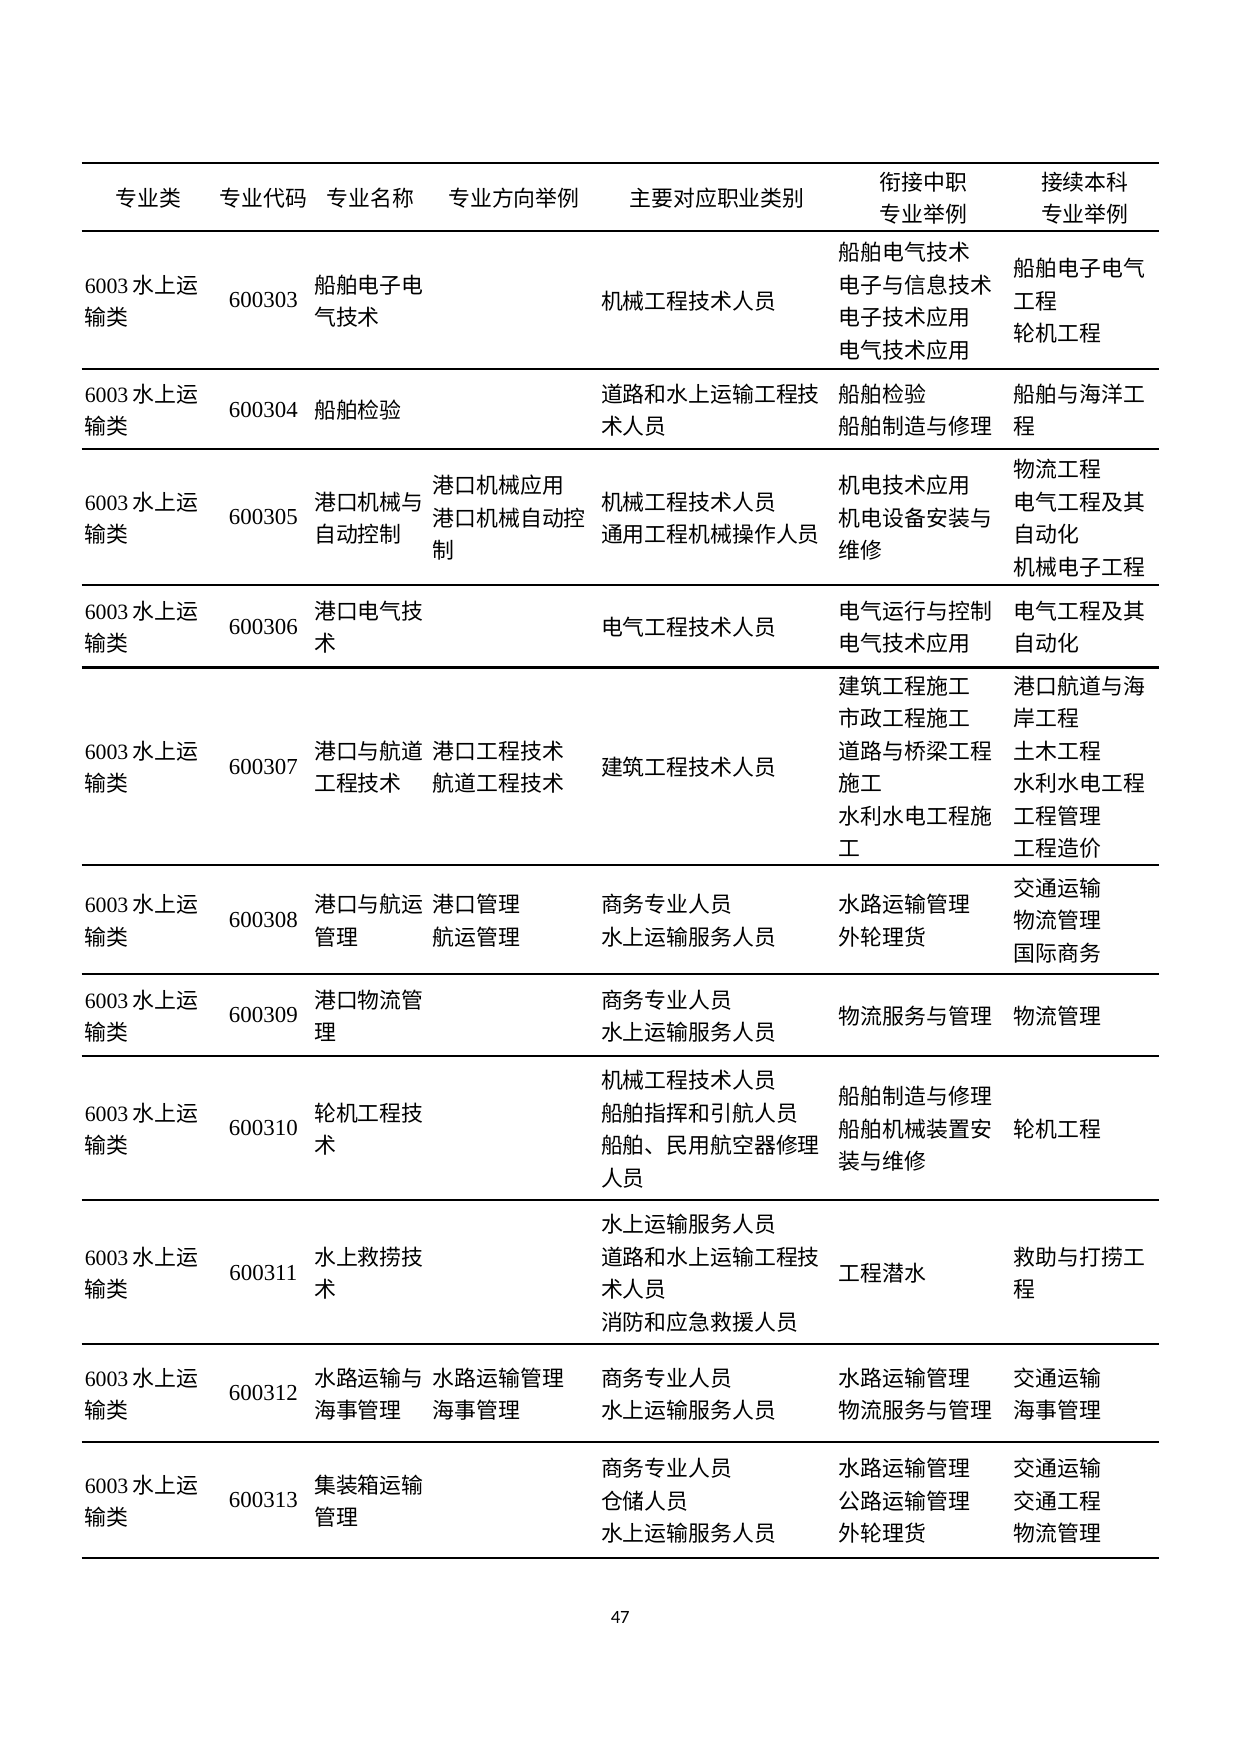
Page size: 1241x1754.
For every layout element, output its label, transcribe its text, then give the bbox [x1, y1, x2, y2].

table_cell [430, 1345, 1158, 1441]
table_header 衔接中职 专业举例 [836, 164, 1011, 229]
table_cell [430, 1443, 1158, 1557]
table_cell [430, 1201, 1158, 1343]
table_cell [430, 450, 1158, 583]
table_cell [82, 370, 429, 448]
table_header 主要对应职业类别 [598, 164, 836, 229]
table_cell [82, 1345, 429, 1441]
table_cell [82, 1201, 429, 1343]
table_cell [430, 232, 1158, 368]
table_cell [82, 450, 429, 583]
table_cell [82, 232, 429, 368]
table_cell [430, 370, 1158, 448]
table_header 专业类 [82, 164, 215, 229]
table_header 专业代码 [215, 164, 311, 229]
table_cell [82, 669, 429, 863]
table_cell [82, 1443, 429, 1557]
table_header 接续本科 专业举例 [1011, 164, 1158, 229]
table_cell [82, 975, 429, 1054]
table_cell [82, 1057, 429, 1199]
table_header 专业名称 [311, 164, 429, 229]
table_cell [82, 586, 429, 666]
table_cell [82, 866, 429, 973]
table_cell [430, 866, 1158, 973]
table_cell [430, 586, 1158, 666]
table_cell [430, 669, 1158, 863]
table_header 专业方向举例 [430, 164, 598, 229]
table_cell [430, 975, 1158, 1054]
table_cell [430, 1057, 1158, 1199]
